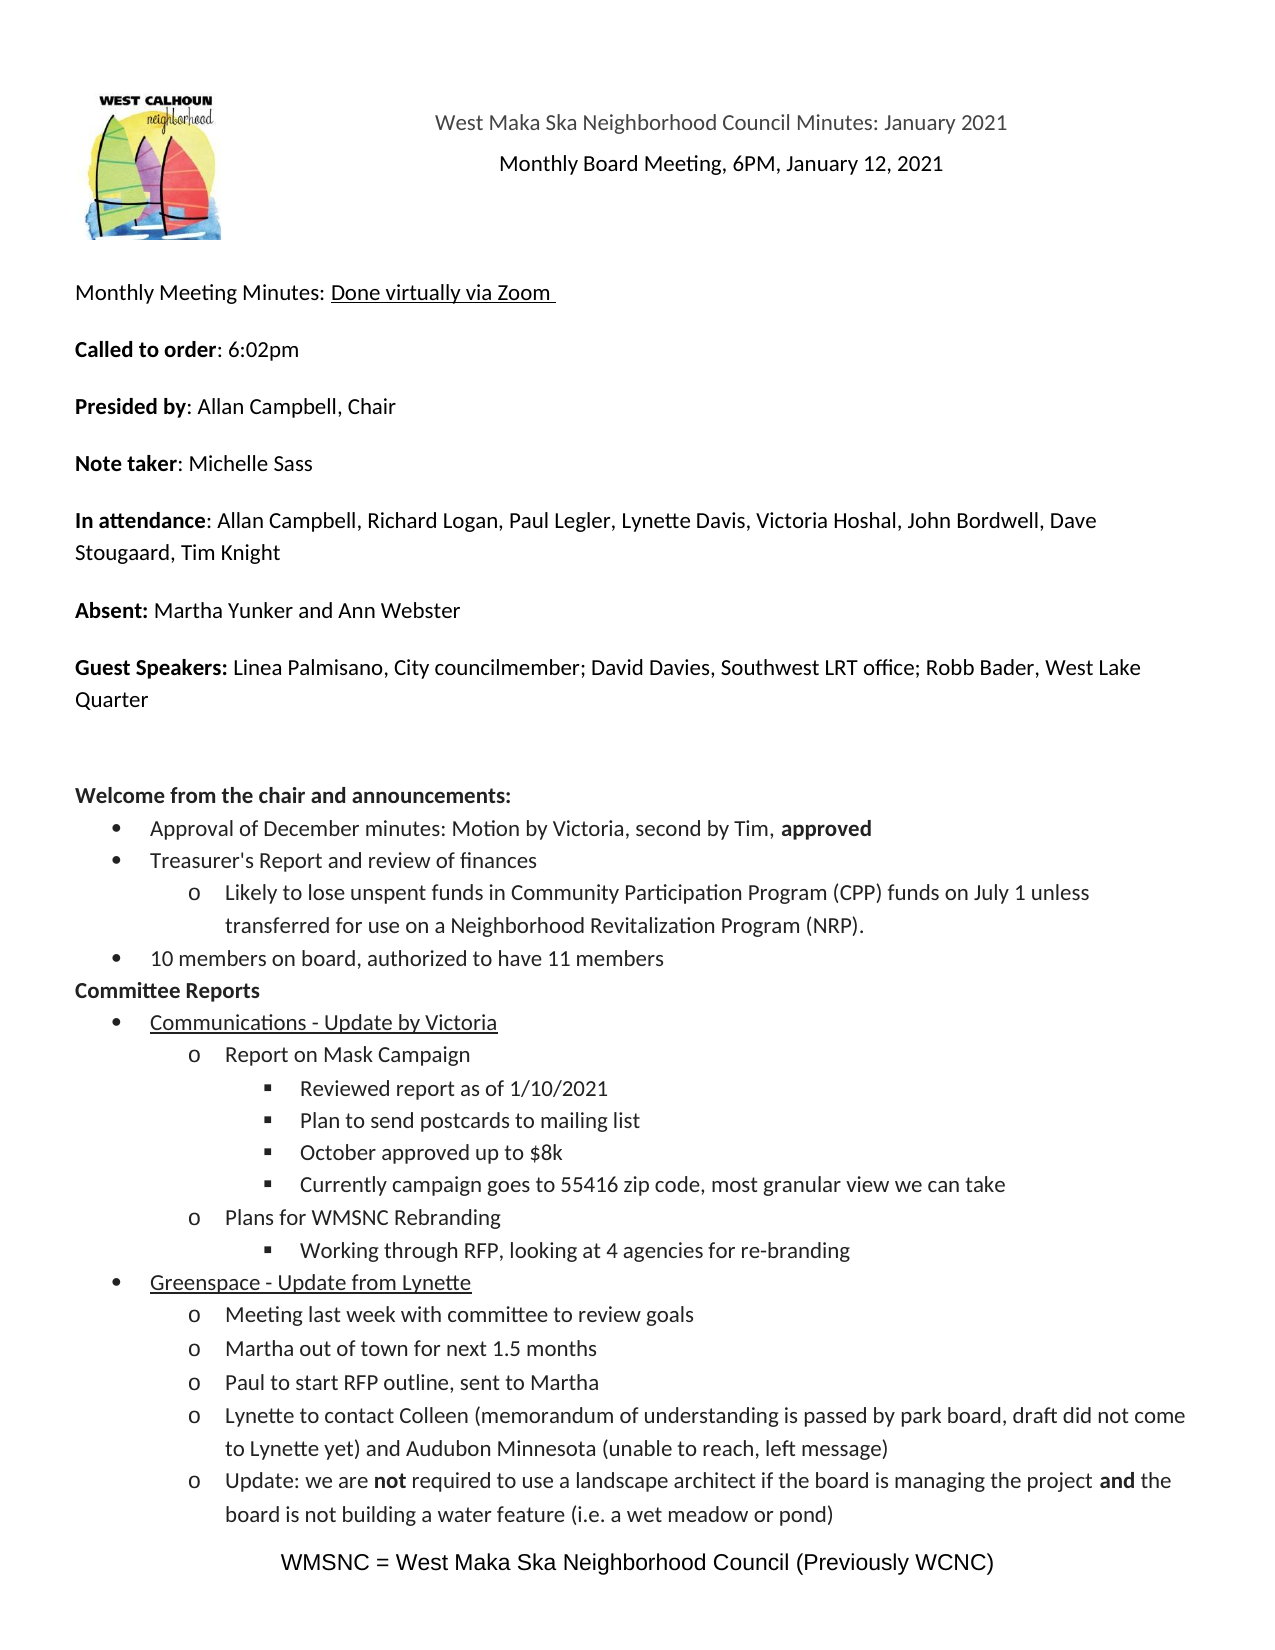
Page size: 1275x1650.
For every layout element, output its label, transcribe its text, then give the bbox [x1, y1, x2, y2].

text Committee Reports [75, 976, 1200, 1004]
picture [78, 93, 225, 240]
text Presided by: Allan Campbell, Chair [75, 392, 1200, 420]
text Called to order: 6:02pm [75, 335, 1200, 363]
list Working through RFP, looking at 4 agencies for re-branding [262, 1236, 1200, 1264]
list Update: we are not required to use a landscape architect if the board is managing the project and the board is not building a water feature (i.e. a wet meadow or pond) [187, 1467, 1200, 1528]
text Note taker: Michelle Sass [75, 449, 1200, 477]
list Currently campaign goes to 55416 zip code, most granular view we can take [262, 1170, 1200, 1198]
list Plan to send postcards to mailing list [262, 1106, 1200, 1134]
text Guest Speakers: Linea Palmisano, City councilmember; David Davies, Southwest LRT office; Robb Bader, West Lake Quarter [75, 653, 1200, 713]
text In attendance: Allan Campbell, Richard Logan, Paul Legler, Lynette Davis, Victoria Hoshal, John Bordwell, Dave Stougaard, Tim Knight [75, 506, 1200, 567]
subtitle West Maka Ska Neighborhood Council Minutes: January 2021 [225, 108, 1200, 136]
list Reviewed report as of 1/10/2021 [262, 1074, 1200, 1102]
list Greenspace - Update from Lynette [112, 1268, 1200, 1296]
list Approval of December minutes: Motion by Victoria, second by Tim, approved [112, 814, 1200, 842]
list Treasurer's Report and review of finances [112, 846, 1200, 874]
list 10 members on board, authorized to have 11 members [112, 944, 1200, 972]
text Monthly Board Meeting, 6PM, January 12, 2021 [225, 149, 1200, 177]
list Plans for WMSNC Rebranding [187, 1203, 1200, 1232]
list Likely to lose unspent funds in Community Participation Program (CPP) funds on July 1 unless transferred for use on a Neighborhood Revitalization Program (NRP). [187, 878, 1200, 939]
list Communications - Update by Victoria [112, 1008, 1200, 1036]
list Paul to start RFP outline, sent to Martha [187, 1368, 1200, 1397]
text Monthly Meeting Minutes: Done virtually via Zoom [75, 278, 1200, 306]
list Martha out of town for next 1.5 months [187, 1334, 1200, 1363]
text Welcome from the chair and announcements: [75, 782, 1200, 810]
list Report on Mask Campaign [187, 1040, 1200, 1069]
list October approved up to $8k [262, 1138, 1200, 1166]
list Meeting last week with committee to review goals [187, 1301, 1200, 1330]
text Absent: Martha Yunker and Ann Webster [75, 596, 1200, 624]
list Lynette to contact Colleen (memorandum of understanding is passed by park board, draft did not come to Lynette yet) and Audubon Minnesota (unable to reach, left message) [187, 1401, 1200, 1462]
